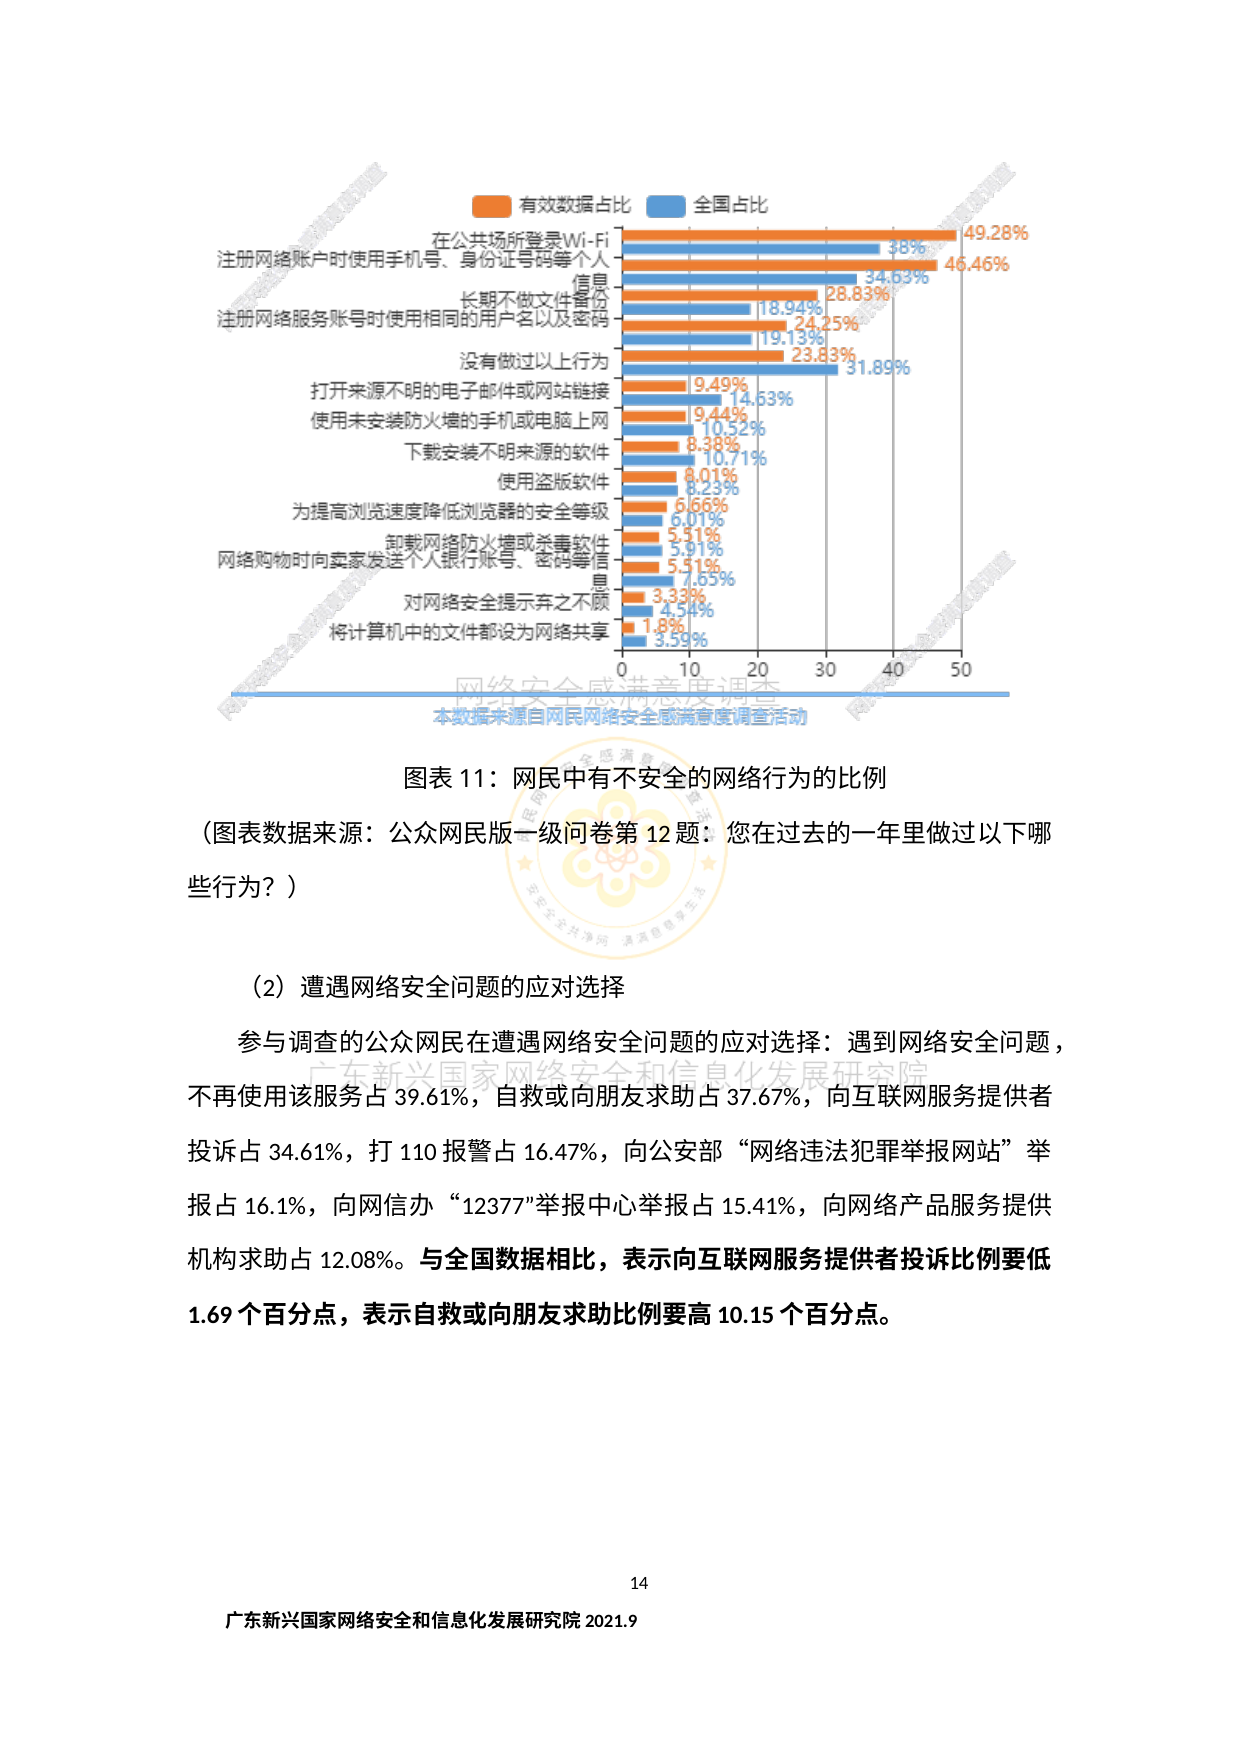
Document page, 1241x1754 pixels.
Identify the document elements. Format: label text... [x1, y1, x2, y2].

text 参与调查的公众网民在遭遇网络安全问题的应对选择：遇到网络安全问题，不再使用该服务占39.61%，自救或向朋友求助占37.67%，向互联网服务提供者投诉占34.61%，打110报警占16.47%，向公安部“网络违法犯罪举报网站”举报占16.1%，向网信办“12377”举报中心举报占15.41%，向网络产品服务提供机构求助占12.08%。与全国数据相比，表示向互联网服务提供者投诉比例要低1.69个百分点，表示自救或向朋友求助比例要高10.15个百分点。 [187, 1022, 1053, 1330]
picture [202, 150, 1039, 744]
text 图表11：网民中有不安全的网络行为的比例 [187, 759, 1053, 795]
text （图表数据来源：公众网民版一级问卷第12题：您在过去的一年里做过以下哪些行为？） [187, 813, 1053, 904]
text （2）遭遇网络安全问题的应对选择 [187, 968, 1053, 1004]
